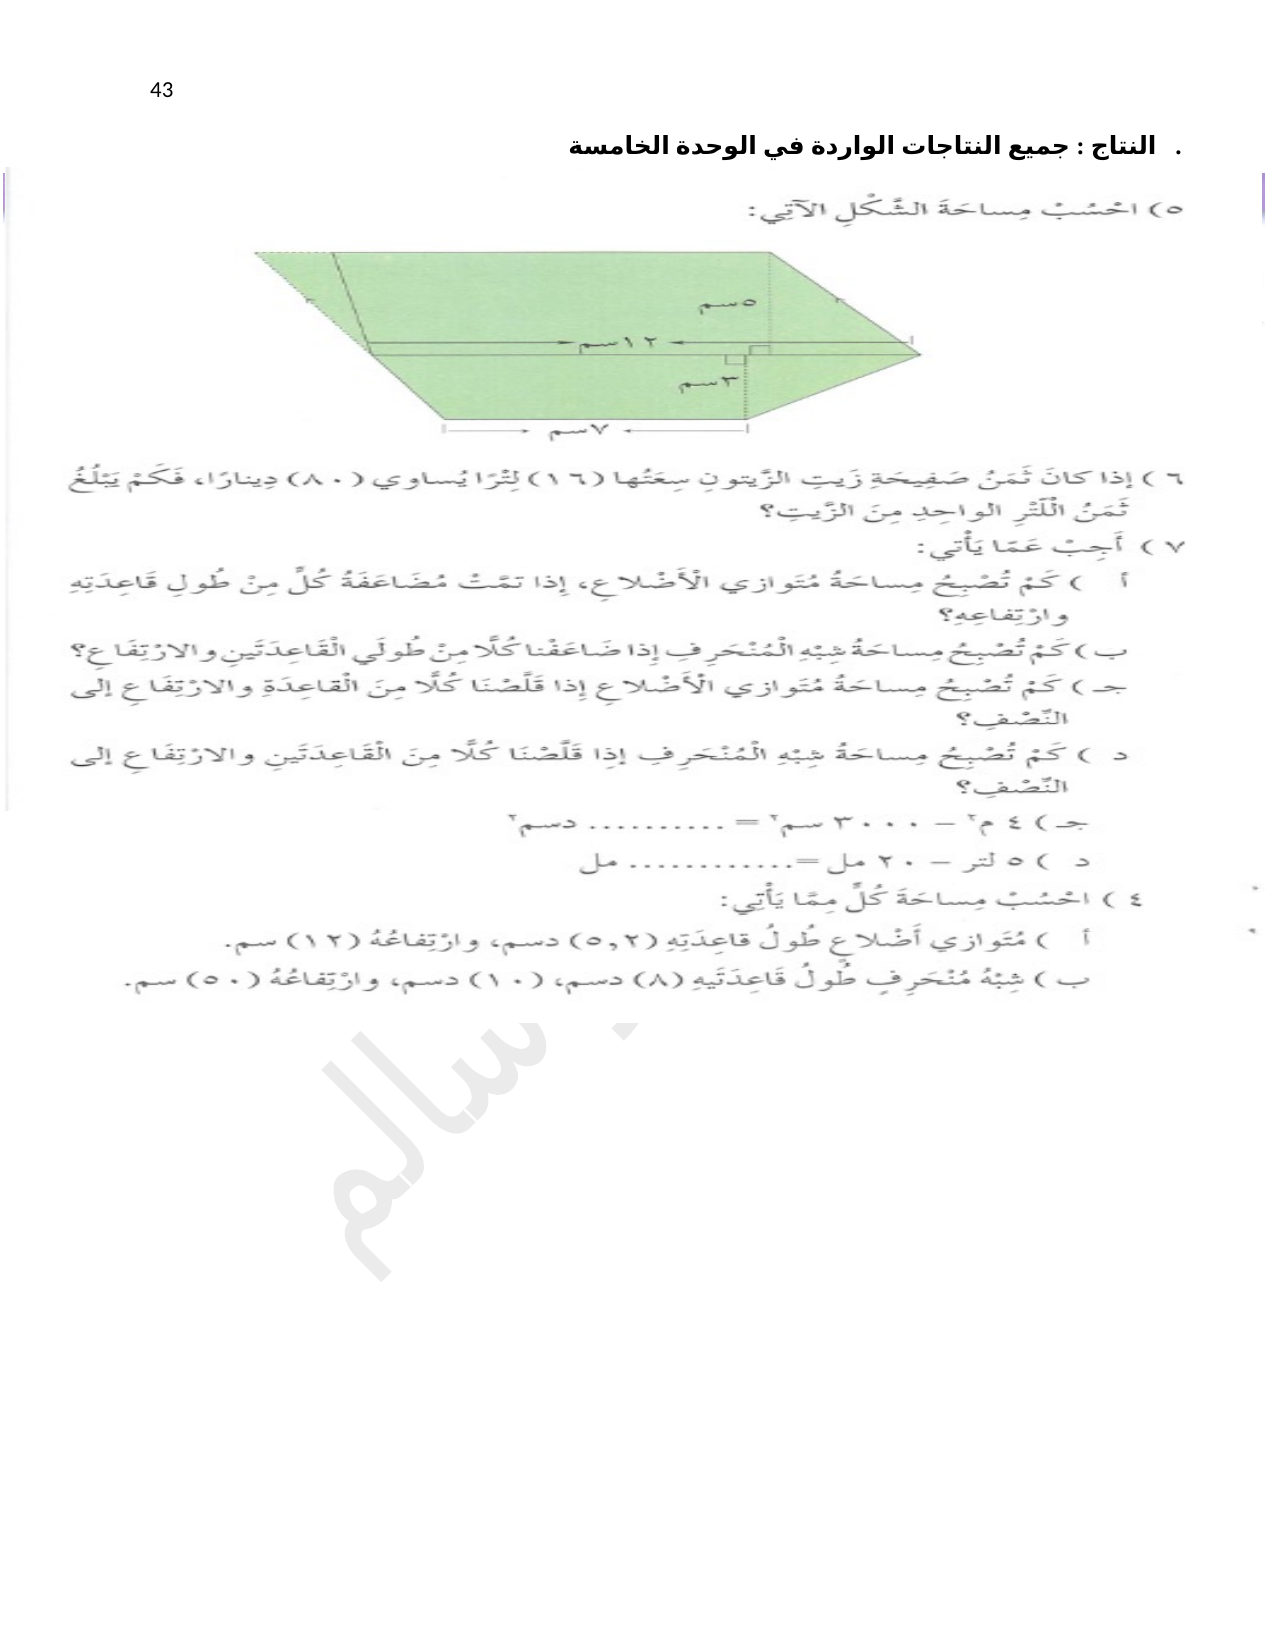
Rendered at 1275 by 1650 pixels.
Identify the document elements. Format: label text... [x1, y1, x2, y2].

picture [3, 167, 1265, 1023]
text النتاج : جميع النتاجات الواردة في الوحدة الخامسة . [150, 131, 1181, 160]
